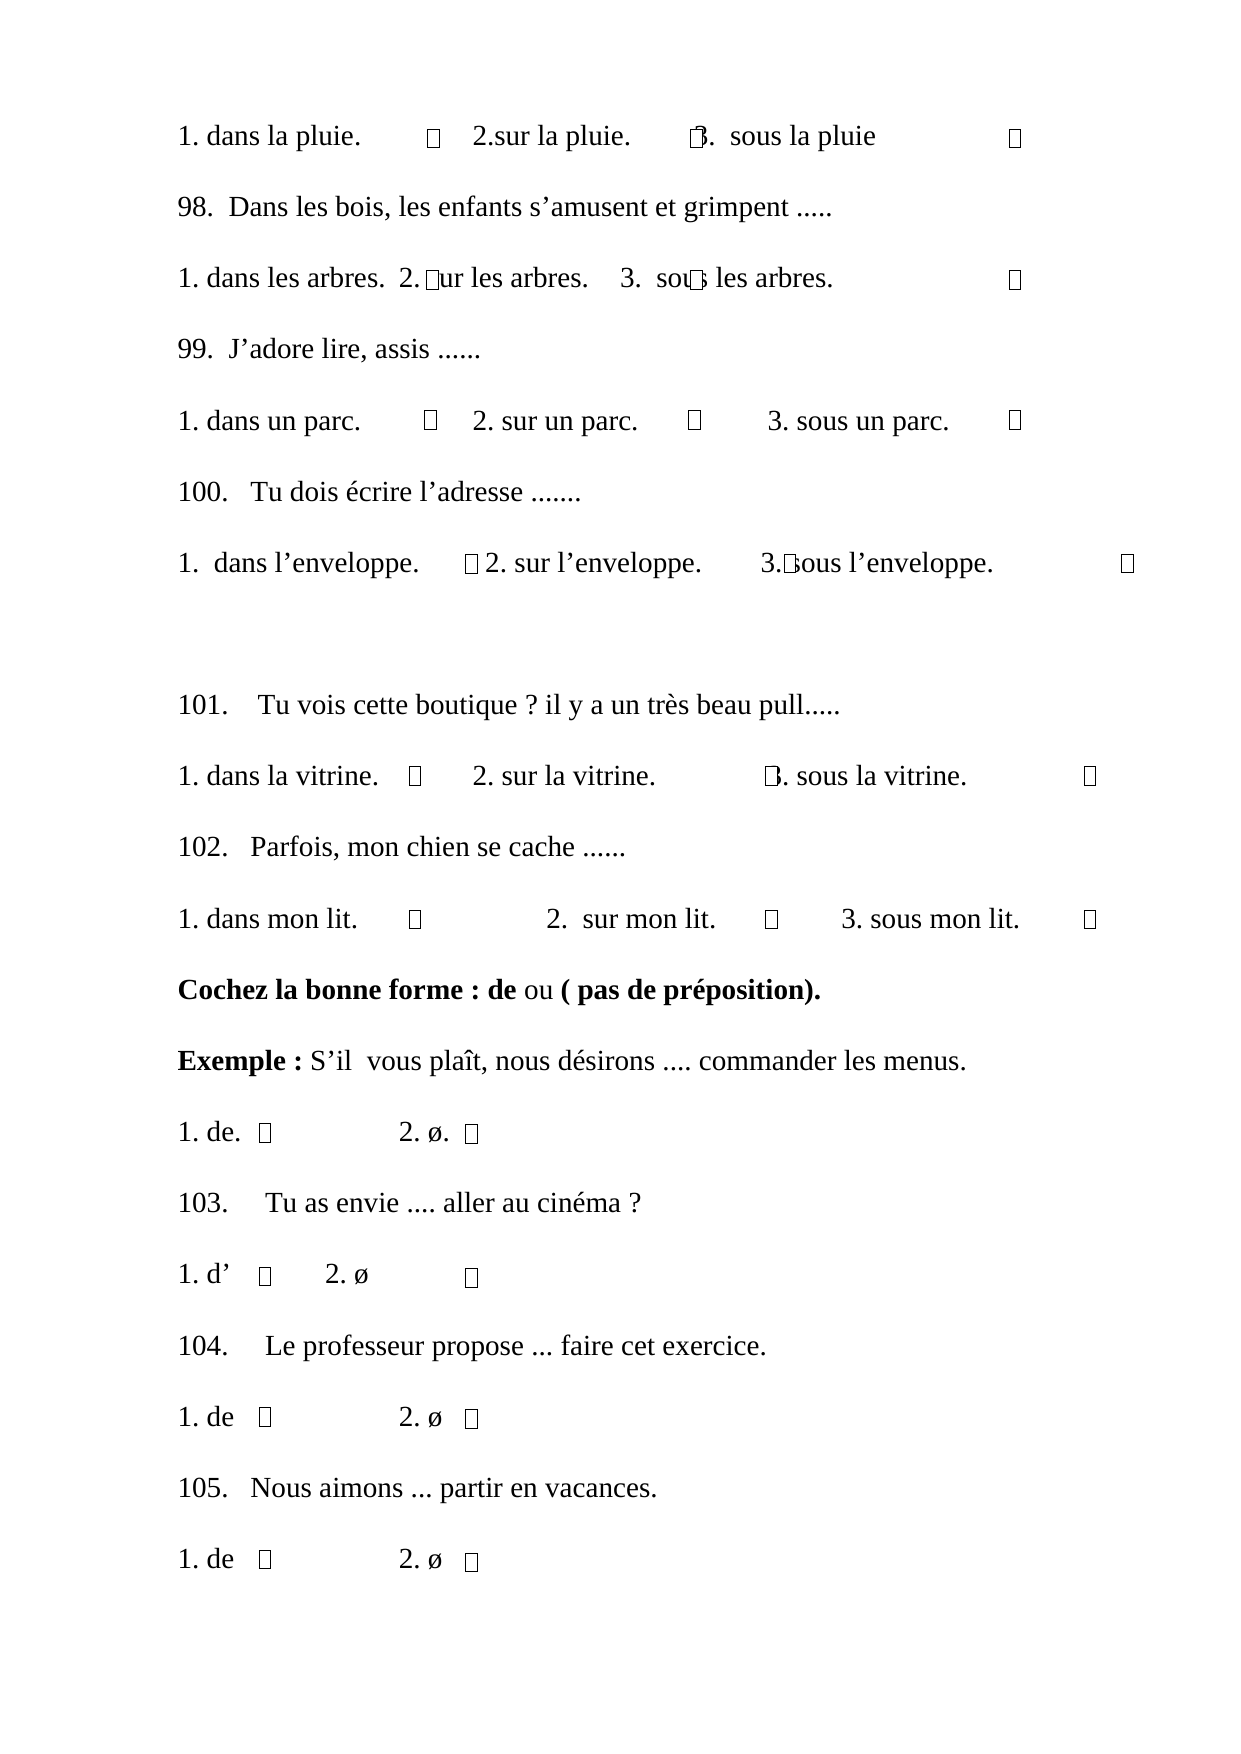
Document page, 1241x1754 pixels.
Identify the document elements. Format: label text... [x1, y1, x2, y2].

text 1. de 2. ø [177, 1541, 1152, 1574]
text 100. Tu dois écrire l’adresse ....... [177, 474, 1152, 507]
text 101. Tu vois cette boutique ? il y a un très beau pull..... [177, 687, 1152, 721]
text 1. dans la vitrine. 2. sur la vitrine. 3. sous la vitrine. [177, 758, 1152, 792]
text 1. dans l’enveloppe. 2. sur l’enveloppe. 3. sous l’enveloppe. [177, 545, 1152, 578]
text 1. de. 2. ø. [177, 1114, 1152, 1148]
text 103. Tu as envie .... aller au cinéma ? [177, 1185, 1152, 1219]
text 1. dans un parc. 2. sur un parc. 3. sous un parc. [177, 403, 1152, 436]
text 1. dans mon lit. 2. sur mon lit. 3. sous mon lit. [177, 901, 1152, 934]
text 99. J’adore lire, assis ...... [177, 332, 1152, 365]
text 98. Dans les bois, les enfants s’amusent et grimpent ..... [177, 189, 1152, 223]
text 1. d’ 2. ø [177, 1256, 1152, 1290]
text 1. dans les arbres. 2. sur les arbres. 3. sous les arbres. [177, 260, 1152, 294]
text 105. Nous aimons ... partir en vacances. [177, 1470, 1152, 1503]
text Cochez la bonne forme : de ou ( pas de préposition). [177, 972, 1152, 1005]
text 1. de 2. ø [177, 1399, 1152, 1432]
text 102. Parfois, mon chien se cache ...... [177, 829, 1152, 863]
text 1. dans la pluie. 2.sur la pluie. 3. sous la pluie [177, 118, 1152, 152]
text Exemple : S’il vous plaît, nous désirons .... commander les menus. [177, 1043, 1152, 1077]
text 104. Le professeur propose ... faire cet exercice. [177, 1328, 1152, 1361]
